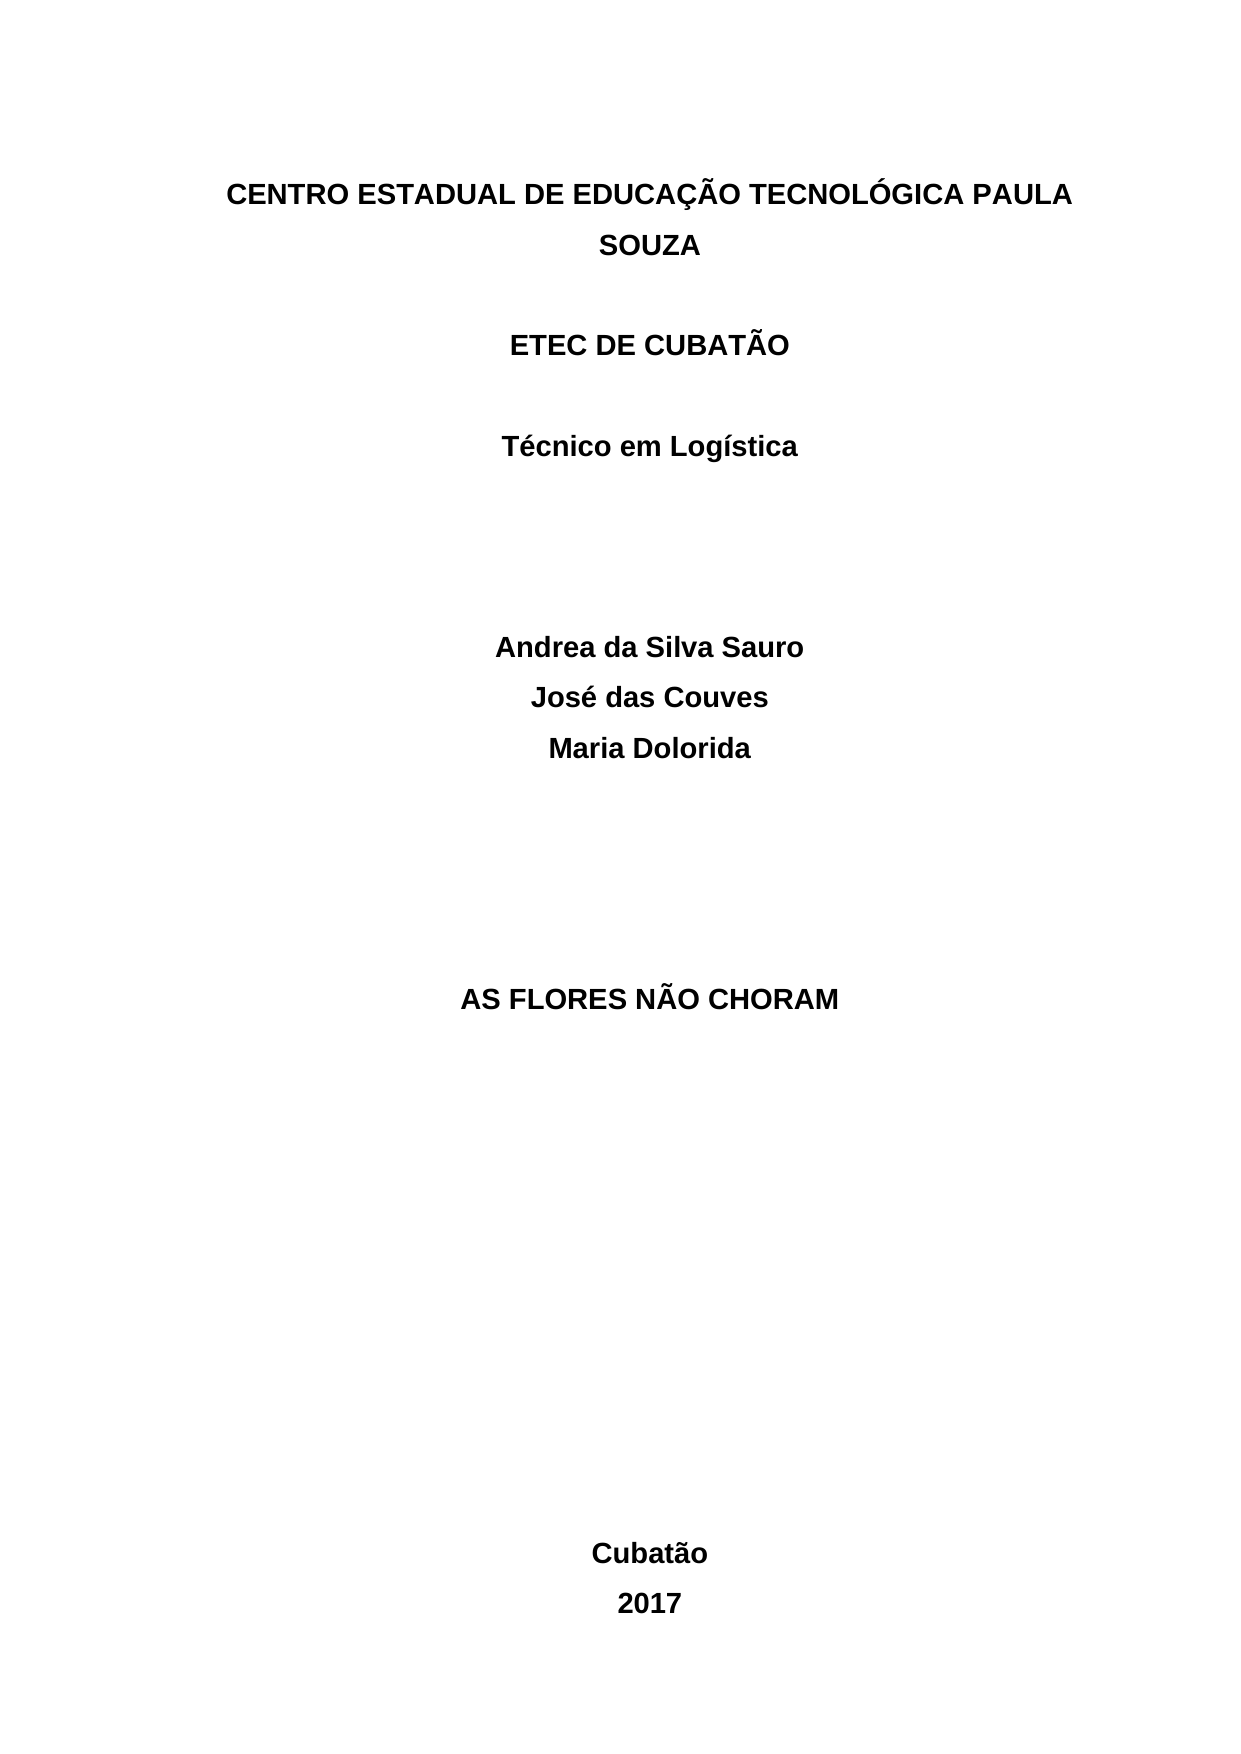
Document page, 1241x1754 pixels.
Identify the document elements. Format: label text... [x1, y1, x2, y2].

text José das Couves [177, 680, 1122, 714]
text Andrea da Silva Sauro [177, 630, 1122, 663]
text CENTRO ESTADUAL DE EDUCAÇÃO TECNOLÓGICA PAULA SOUZA [177, 177, 1122, 261]
text Maria Dolorida [177, 731, 1122, 764]
text AS FLORES NÃO CHORAM [177, 982, 1122, 1016]
text Técnico em Logística [177, 429, 1122, 462]
text Cubatão [177, 1536, 1122, 1569]
text 2017 [177, 1586, 1122, 1619]
text ETEC DE CUBATÃO [177, 328, 1122, 362]
